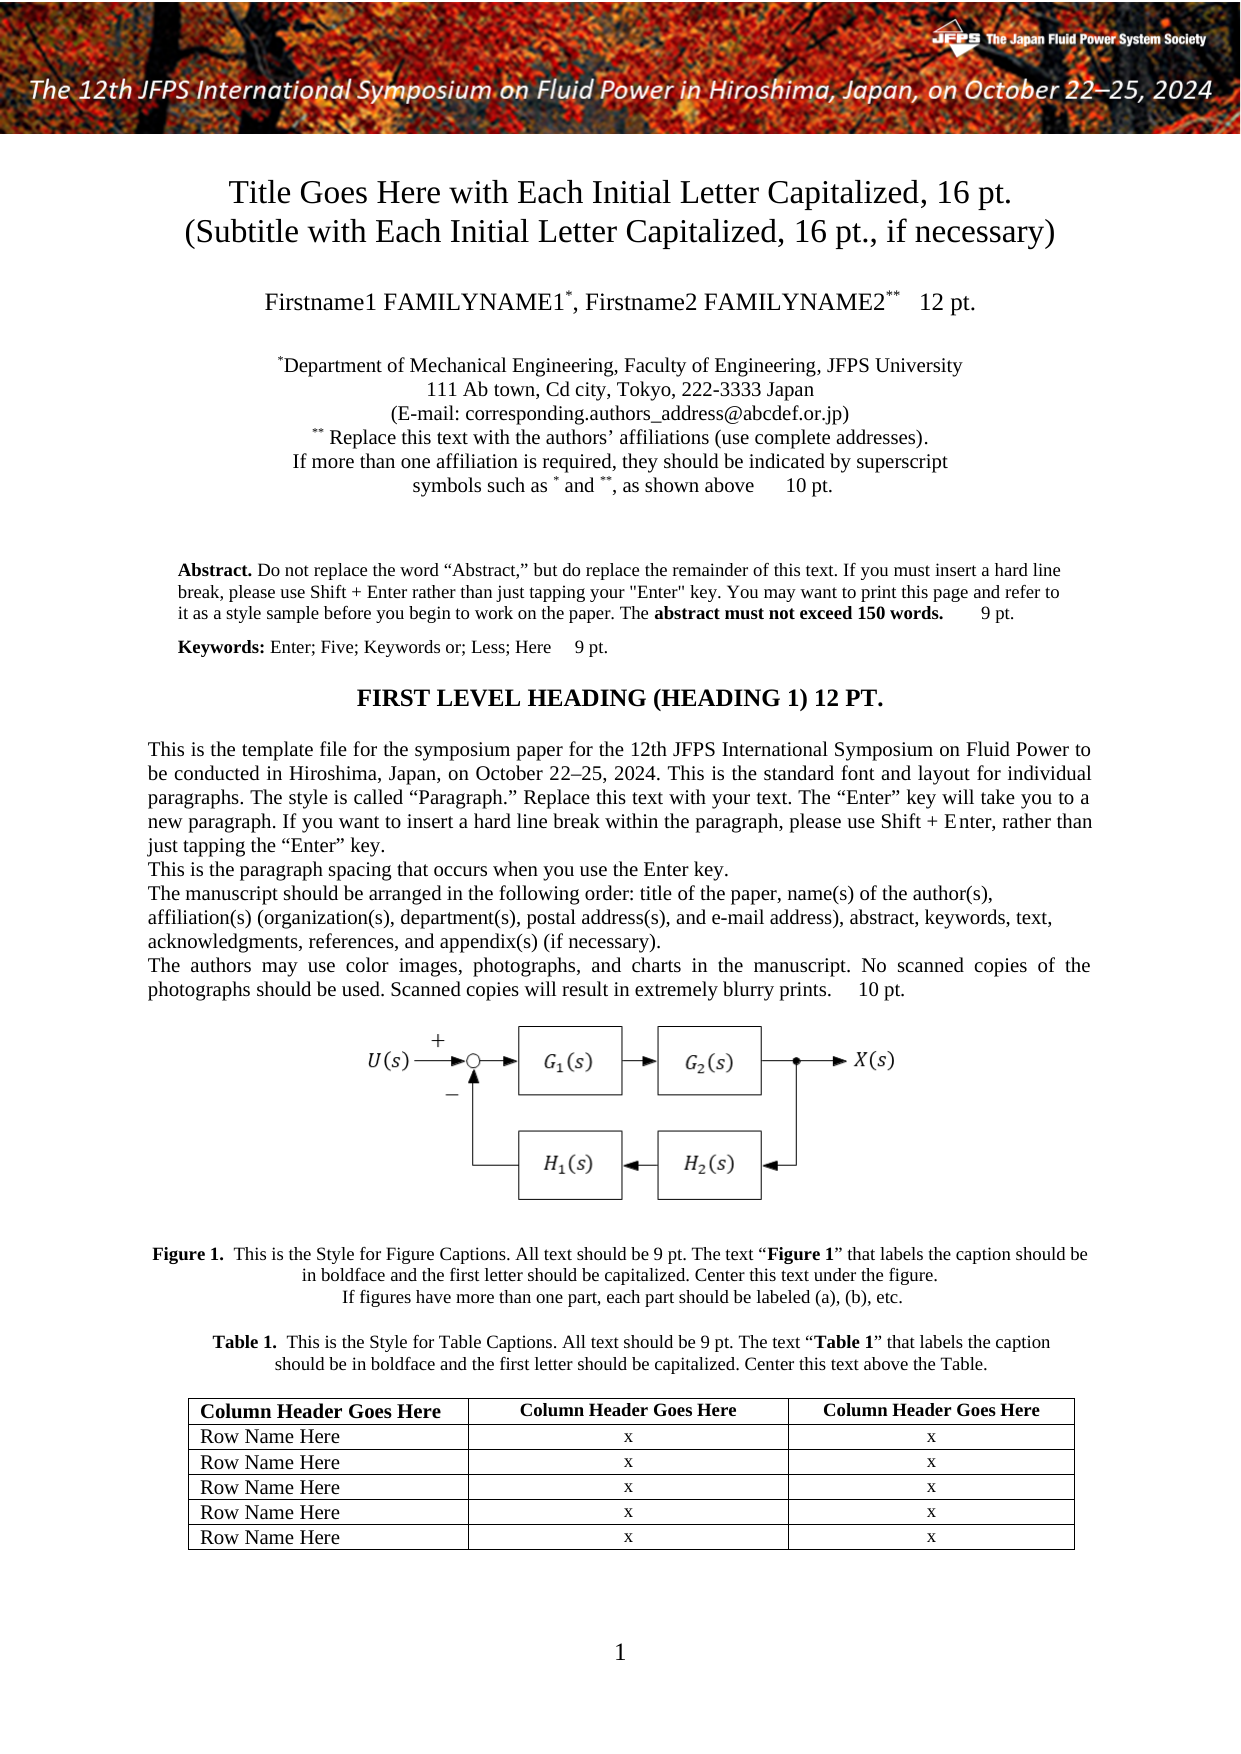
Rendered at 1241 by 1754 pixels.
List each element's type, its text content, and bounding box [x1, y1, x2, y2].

table_cell Row Name Here [189, 1425, 468, 1448]
text Abstract. Do not replace the word “Abstract,” but do replace the remainder of this text. If you must insert a hard line break, please use Shift + Enter rather than just tapping your "Enter" key. You may want to print this page and refer to it as a style sample before you begin to work on the paper. The abstract must not exceed 150 words. 9 pt. [178, 559, 1062, 624]
title Title Goes Here with Each Initial Letter Capitalized, 16 pt. [148, 173, 1092, 211]
text 111 Ab town, Cd city, Tokyo, 222-3333 Japan [148, 377, 1092, 401]
table_cell x [469, 1425, 788, 1448]
table_cell x [469, 1500, 788, 1524]
table_cell x [789, 1500, 1074, 1524]
table_cell Row Name Here [189, 1525, 468, 1549]
table_cell Row Name Here [189, 1500, 468, 1524]
table_header Table 1. This is the Style for Table Captions. All text should be 9 pt. The text “Table 1” that labels the caption should be in boldface and the first letter should be capitalized. Center this text above the Table. [189, 1331, 1074, 1398]
table_cell x [789, 1450, 1074, 1474]
text If more than one affiliation is required, they should be indicated by superscript [148, 449, 1092, 473]
table_cell Column Header Goes Here [189, 1399, 468, 1423]
table_cell Column Header Goes Here [469, 1399, 788, 1423]
picture [355, 1025, 914, 1219]
title (Subtitle with Each Initial Letter Capitalized, 16 pt., if necessary) [148, 211, 1092, 249]
table_cell x [789, 1475, 1074, 1499]
text symbols such as * and **, as shown above 10 pt. [148, 473, 1092, 497]
text Firstname1 FAMILYNAME1*, Firstname2 FAMILYNAME2** 12 pt. [148, 287, 1092, 316]
subtitle First Level Heading (Heading 1) 12 PT. [148, 683, 1092, 712]
text The manuscript should be arranged in the following order: title of the paper, name(s) of the author(s), affiliation(s) (organization(s), department(s), postal address(s), and e-mail address), abstract, keywords, text, acknowledgments, references, and appendix(s) (if necessary). [148, 881, 1092, 953]
text Figure 1. This is the Style for Figure Captions. All text should be 9 pt. The text “Figure 1” that labels the caption should be in boldface and the first letter should be capitalized. Center this text under the figure. If figures have more than one part, each part should be labeled (a), (b), etc. [148, 1242, 1092, 1307]
table_cell Row Name Here [189, 1450, 468, 1474]
text *Department of Mechanical Engineering, Faculty of Engineering, JFPS University [148, 353, 1092, 377]
picture [0, 0, 1241, 134]
text The authors may use color images, photographs, and charts in the manuscript. No scanned copies of the photographs should be used. Scanned copies will result in extremely blurry prints. 10 pt. [148, 953, 1092, 1001]
text This is the template file for the symposium paper for the 12th JFPS International Symposium on Fluid Power to be conducted in Hiroshima, Japan, on October 22–25, 2024. This is the standard font and layout for individual paragraphs. The style is called “Paragraph.” Replace this text with your text. The “Enter” key will take you to a new paragraph. If you want to insert a hard line break within the paragraph, please use Shift + Enter, rather than just tapping the “Enter” key. [148, 737, 1092, 857]
text This is the paragraph spacing that occurs when you use the Enter key. [148, 857, 1092, 881]
table_cell x [469, 1475, 788, 1499]
table_cell x [789, 1525, 1074, 1549]
text (E-mail: corresponding.authors_address@abcdef.or.jp) [148, 401, 1092, 425]
table_cell x [469, 1450, 788, 1474]
table_cell x [469, 1525, 788, 1549]
text ** Replace this text with the authors’ affiliations (use complete addresses). [148, 425, 1092, 449]
text Keywords: Enter; Five; Keywords or; Less; Here 9 pt. [178, 636, 1062, 658]
table_cell Column Header Goes Here [789, 1399, 1074, 1423]
table_cell x [789, 1425, 1074, 1448]
table_cell Row Name Here [189, 1475, 468, 1499]
